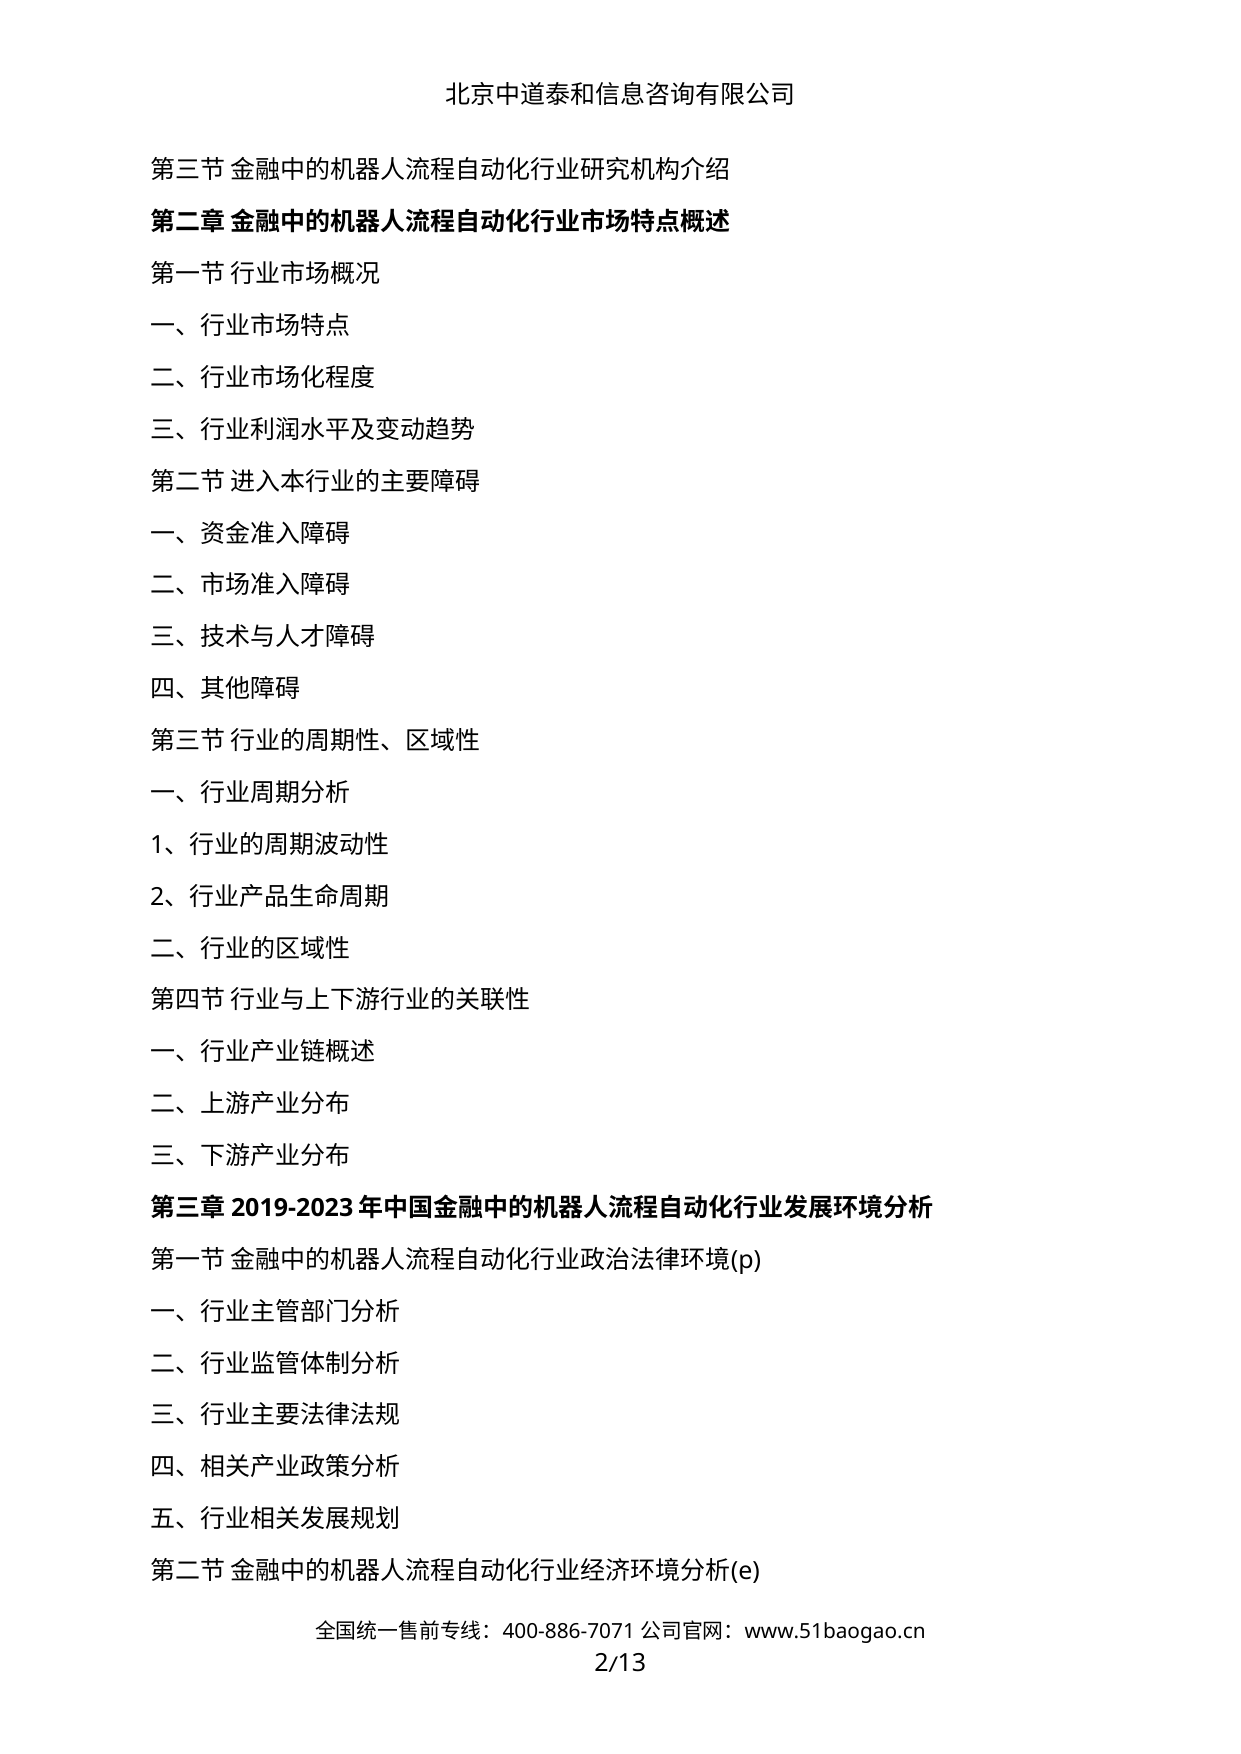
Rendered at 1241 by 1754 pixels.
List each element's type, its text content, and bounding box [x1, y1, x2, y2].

text 一、行业主管部门分析 [150, 1291, 1090, 1327]
text 五、行业相关发展规划 [150, 1499, 1090, 1535]
text 第三节 金融中的机器人流程自动化行业研究机构介绍 [150, 150, 1090, 186]
text 第三节 行业的周期性、区域性 [150, 721, 1090, 757]
text 一、行业周期分析 [150, 772, 1090, 809]
text 第二节 金融中的机器人流程自动化行业经济环境分析(e) [150, 1551, 1090, 1587]
text 2、行业产品生命周期 [150, 876, 1090, 912]
text 四、相关产业政策分析 [150, 1447, 1090, 1483]
text 四、其他障碍 [150, 669, 1090, 705]
text 第三章 2019-2023年中国金融中的机器人流程自动化行业发展环境分析 [150, 1187, 1090, 1224]
text 二、市场准入障碍 [150, 565, 1090, 601]
text 二、行业监管体制分析 [150, 1343, 1090, 1379]
text 二、行业的区域性 [150, 928, 1090, 964]
text 第二章 金融中的机器人流程自动化行业市场特点概述 [150, 202, 1090, 238]
text 二、行业市场化程度 [150, 357, 1090, 394]
text 三、技术与人才障碍 [150, 617, 1090, 653]
text 第二节 进入本行业的主要障碍 [150, 461, 1090, 497]
text 三、行业主要法律法规 [150, 1395, 1090, 1431]
text 一、资金准入障碍 [150, 513, 1090, 549]
text 第一节 金融中的机器人流程自动化行业政治法律环境(p) [150, 1239, 1090, 1276]
text 1、行业的周期波动性 [150, 824, 1090, 861]
text 一、行业产业链概述 [150, 1032, 1090, 1068]
text 三、行业利润水平及变动趋势 [150, 409, 1090, 446]
text 三、下游产业分布 [150, 1136, 1090, 1172]
text 第一节 行业市场概况 [150, 254, 1090, 290]
text 第四节 行业与上下游行业的关联性 [150, 980, 1090, 1016]
text 一、行业市场特点 [150, 306, 1090, 342]
text 二、上游产业分布 [150, 1084, 1090, 1120]
